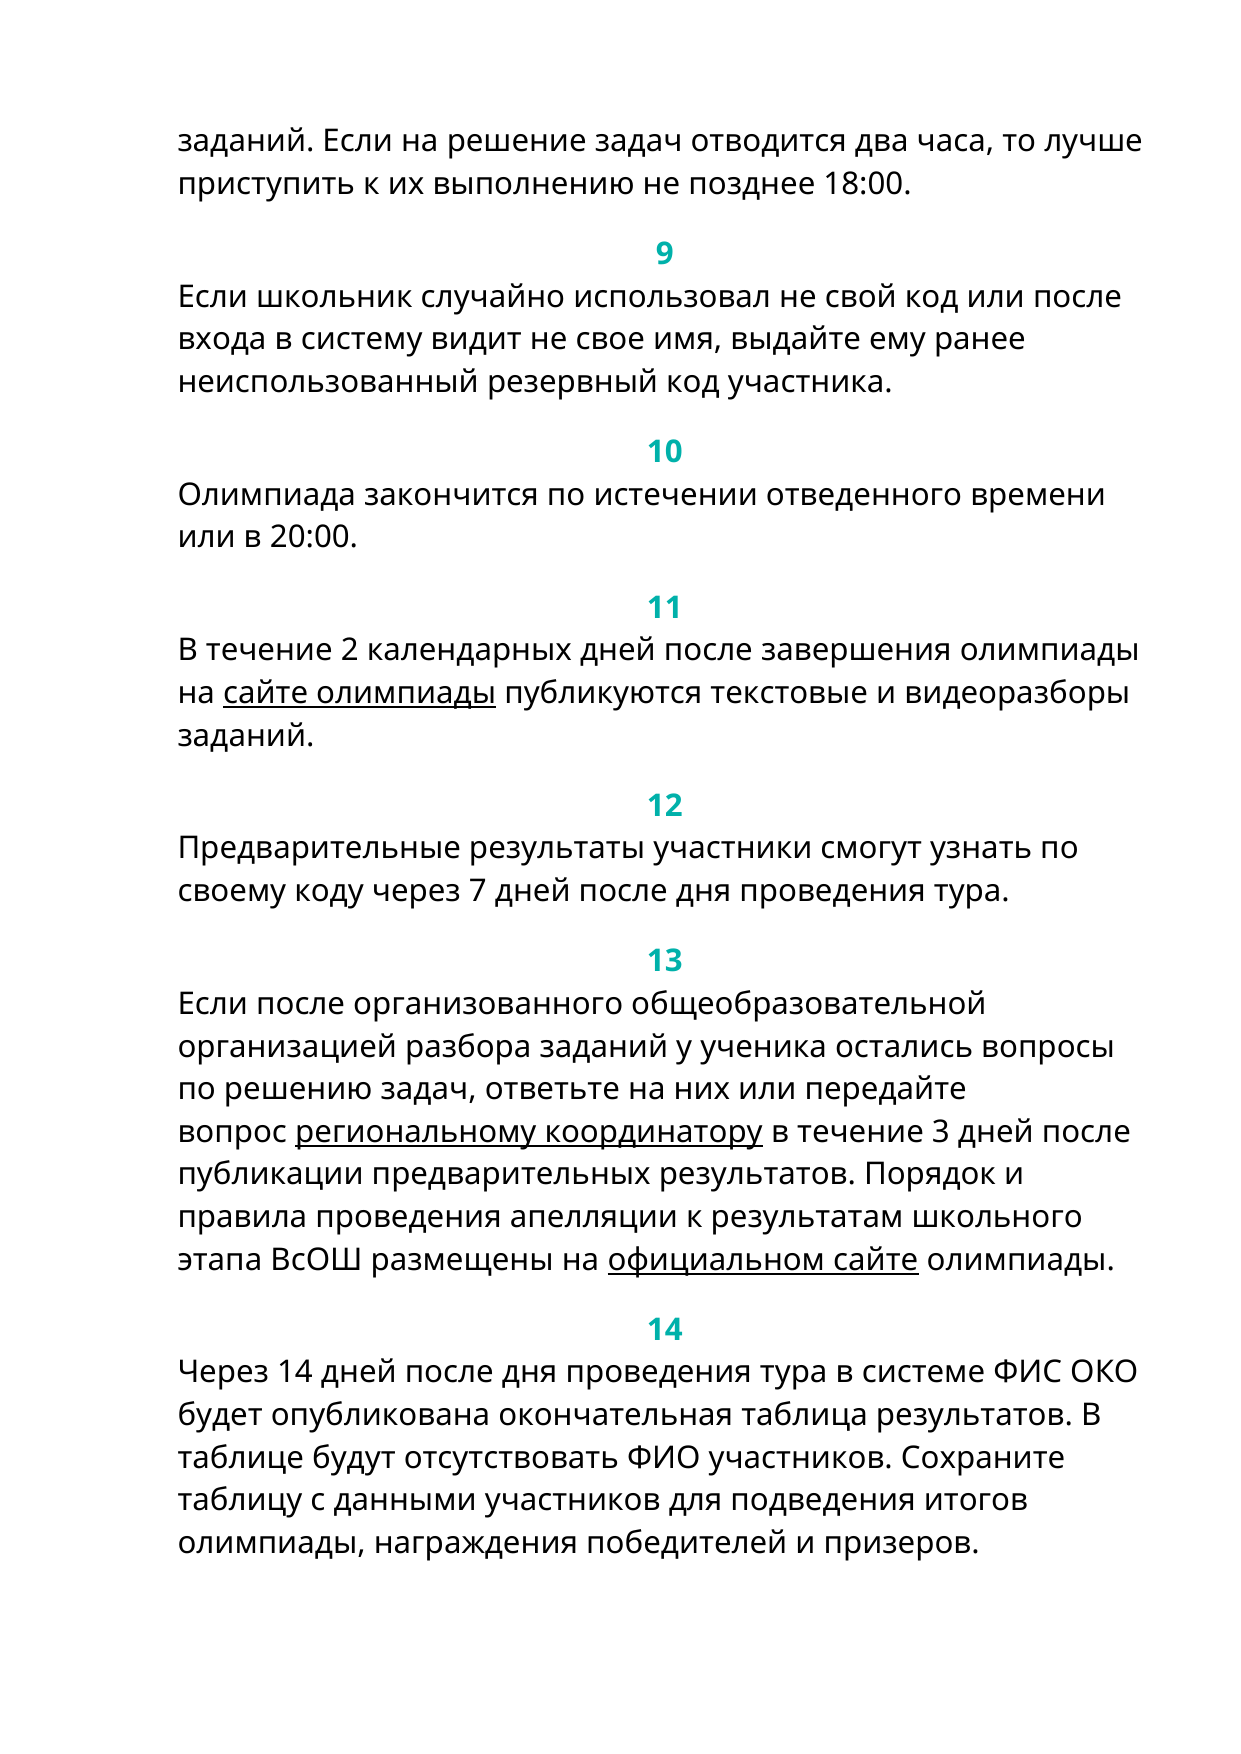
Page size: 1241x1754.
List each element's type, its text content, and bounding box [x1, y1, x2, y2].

text 13 [177, 911, 1152, 981]
text Через 14 дней после дня проведения тура в системе ФИС ОКО будет опубликована окончательная таблица результатов. В таблице будут отсутствовать ФИО участников. Сохраните таблицу с данными участников для подведения итогов олимпиады, награждения победителей и призеров. [177, 1349, 1152, 1562]
text Если после организованного общеобразовательной организацией разбора заданий у ученика остались вопросы по решению задач, ответьте на них или передайте вопрос региональному координатору в течение 3 дней после публикации предварительных результатов. Порядок и правила проведения апелляции к результатам школьного этапа ВсОШ размещены на официальном сайте олимпиады. [177, 981, 1152, 1279]
text В течение 2 календарных дней после завершения олимпиады на сайте олимпиады публикуются текстовые и видеоразборы заданий. [177, 627, 1152, 755]
text 12 [177, 755, 1152, 825]
text Если школьник случайно использовал не свой код или после входа в систему видит не свое имя, выдайте ему ранее неиспользованный резервный код участника. [177, 274, 1152, 401]
text 10 [177, 401, 1152, 472]
text Предварительные результаты участники смогут узнать по своему коду через 7 дней после дня проведения тура. [177, 825, 1152, 911]
text 14 [177, 1279, 1152, 1349]
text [177, 118, 1152, 203]
text 11 [177, 557, 1152, 627]
text Олимпиада закончится по истечении отведенного времени или в 20:00. [177, 472, 1152, 557]
text 9 [177, 203, 1152, 274]
